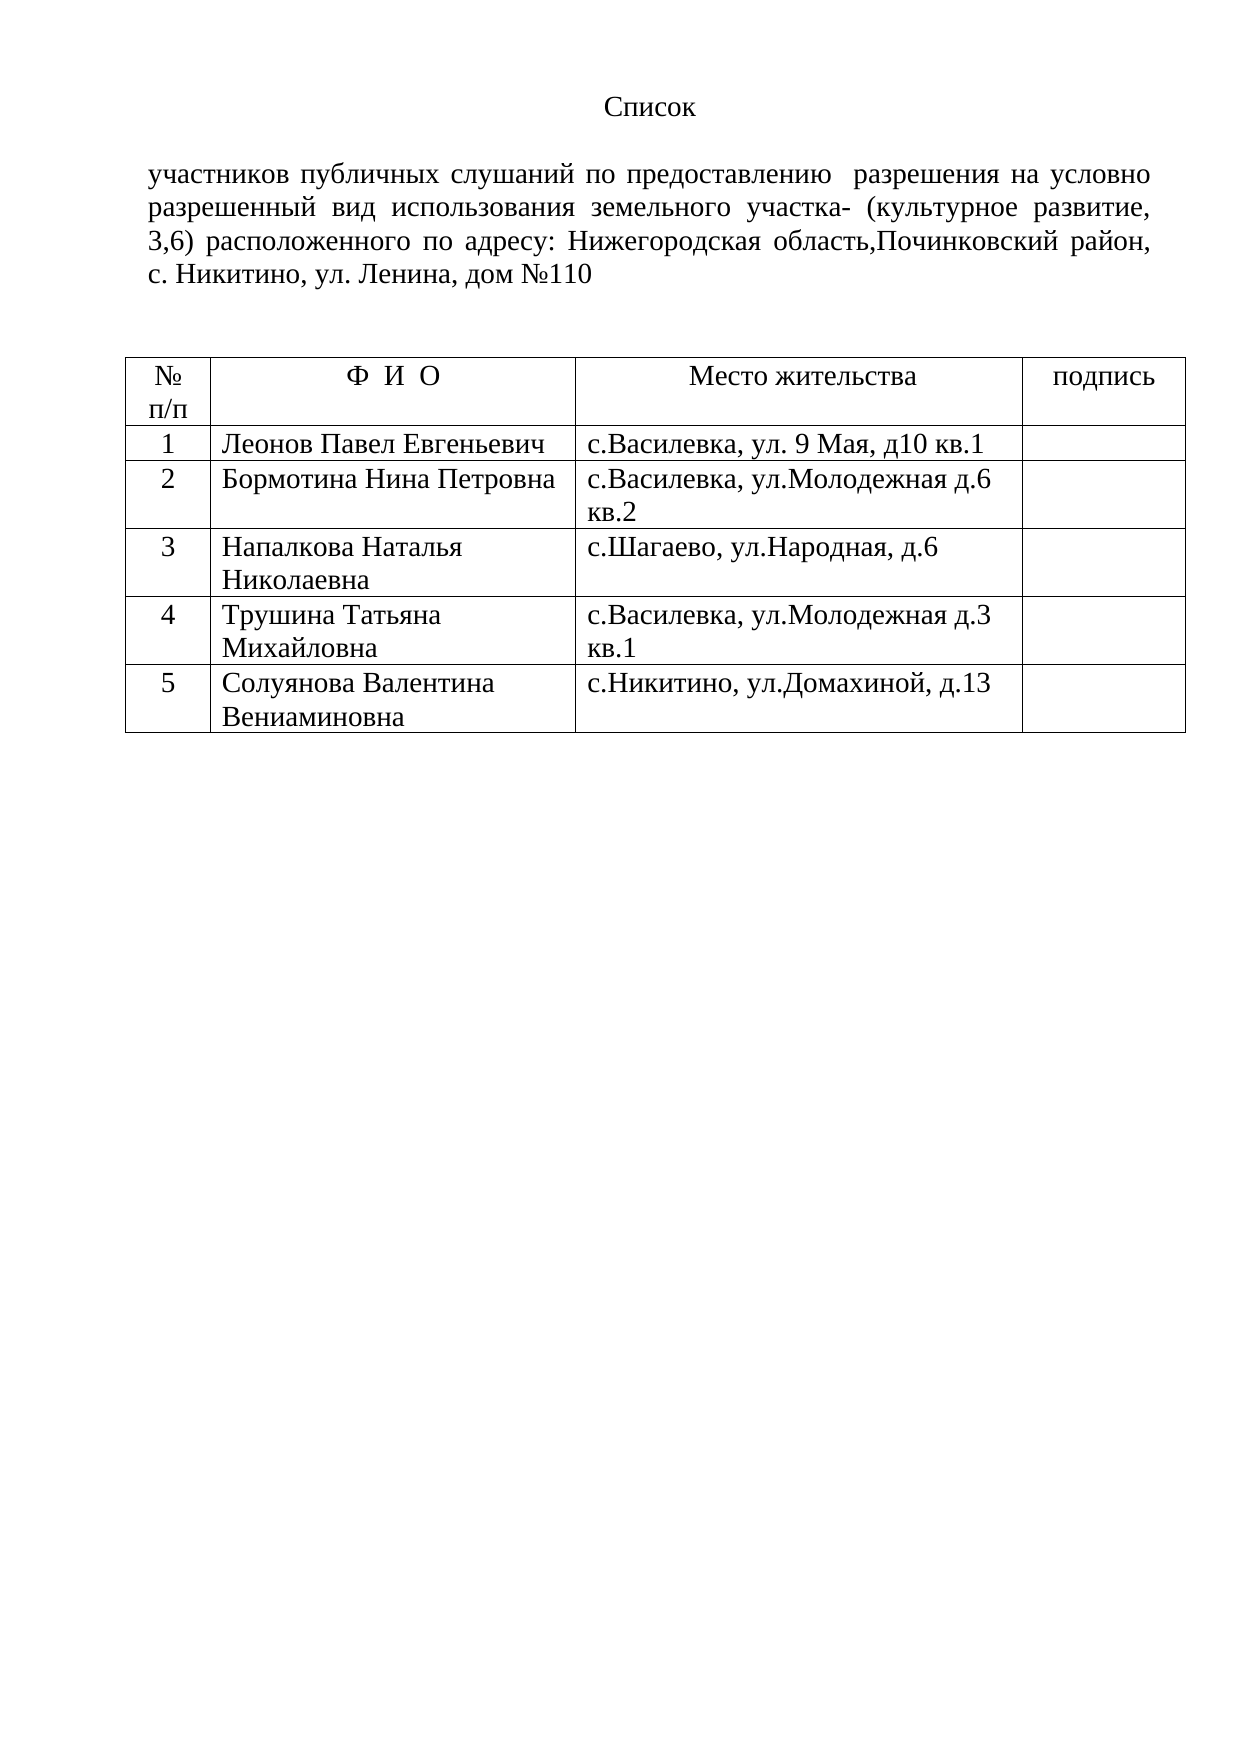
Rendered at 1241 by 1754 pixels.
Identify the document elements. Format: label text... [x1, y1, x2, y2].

table_cell с.Никитино, ул.Домахиной, д.13 [576, 665, 1022, 732]
table_cell Напалкова Наталья Николаевна [211, 529, 575, 596]
table_cell 2 [126, 461, 210, 528]
table_cell [1023, 597, 1185, 664]
table_cell Бормотина Нина Петровна [211, 461, 575, 528]
table_cell [1023, 529, 1185, 596]
table_cell [1023, 665, 1185, 732]
table_cell Леонов Павел Евгеньевич [211, 426, 575, 460]
table_cell 1 [126, 426, 210, 460]
table_cell с.Василевка, ул. 9 Мая, д10 кв.1 [576, 426, 1022, 460]
table_header подпись [1023, 358, 1185, 425]
table_cell с.Шагаево, ул.Народная, д.6 [576, 529, 1022, 596]
table_cell 3 [126, 529, 210, 596]
table_cell 5 [126, 665, 210, 732]
table_cell с.Василевка, ул.Молодежная д.6 кв.2 [576, 461, 1022, 528]
table_header № п/п [126, 358, 210, 425]
table_cell Солуянова Валентина Вениаминовна [211, 665, 575, 732]
table_cell [1023, 461, 1185, 528]
text Список [148, 89, 1152, 122]
table_header Ф И О [211, 358, 575, 425]
table_cell Трушина Татьяна Михайловна [211, 597, 575, 664]
table_header Место жительства [576, 358, 1022, 425]
table_cell с.Василевка, ул.Молодежная д.3 кв.1 [576, 597, 1022, 664]
table_cell [1023, 426, 1185, 460]
text участников публичных слушаний по предоставлению разрешения на условно разрешенный вид использования земельного участка- (культурное развитие, 3,6) расположенного по адресу: Нижегородская область,Починковский район, с. Никитино, ул. Ленина, дом №110 [148, 156, 1152, 290]
table_cell 4 [126, 597, 210, 664]
